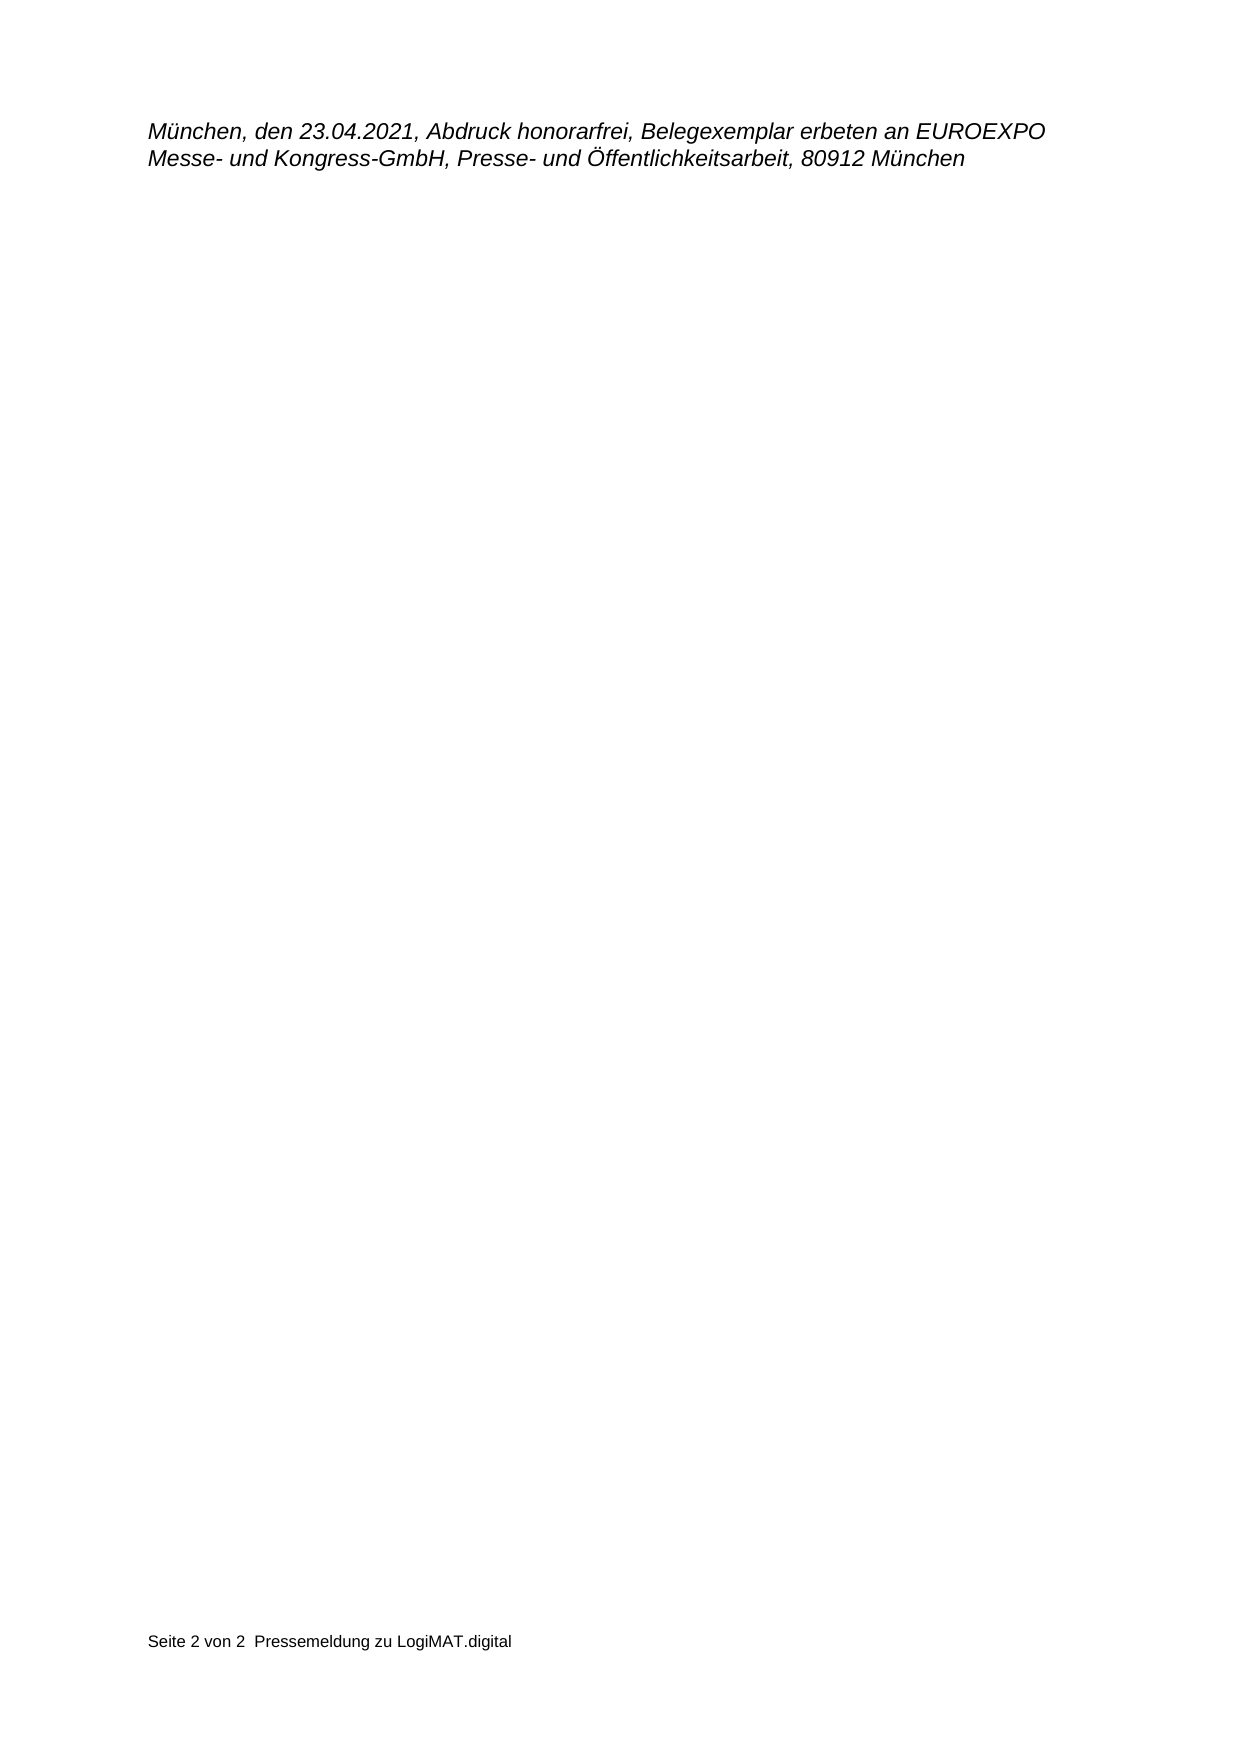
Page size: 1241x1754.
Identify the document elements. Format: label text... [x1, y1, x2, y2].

text München, den 23.04.2021, Abdruck honorarfrei, Belegexemplar erbeten an EUROEXPO Messe- und Kongress-GmbH, Presse- und Öffentlichkeitsarbeit, 80912 München [148, 118, 1092, 171]
